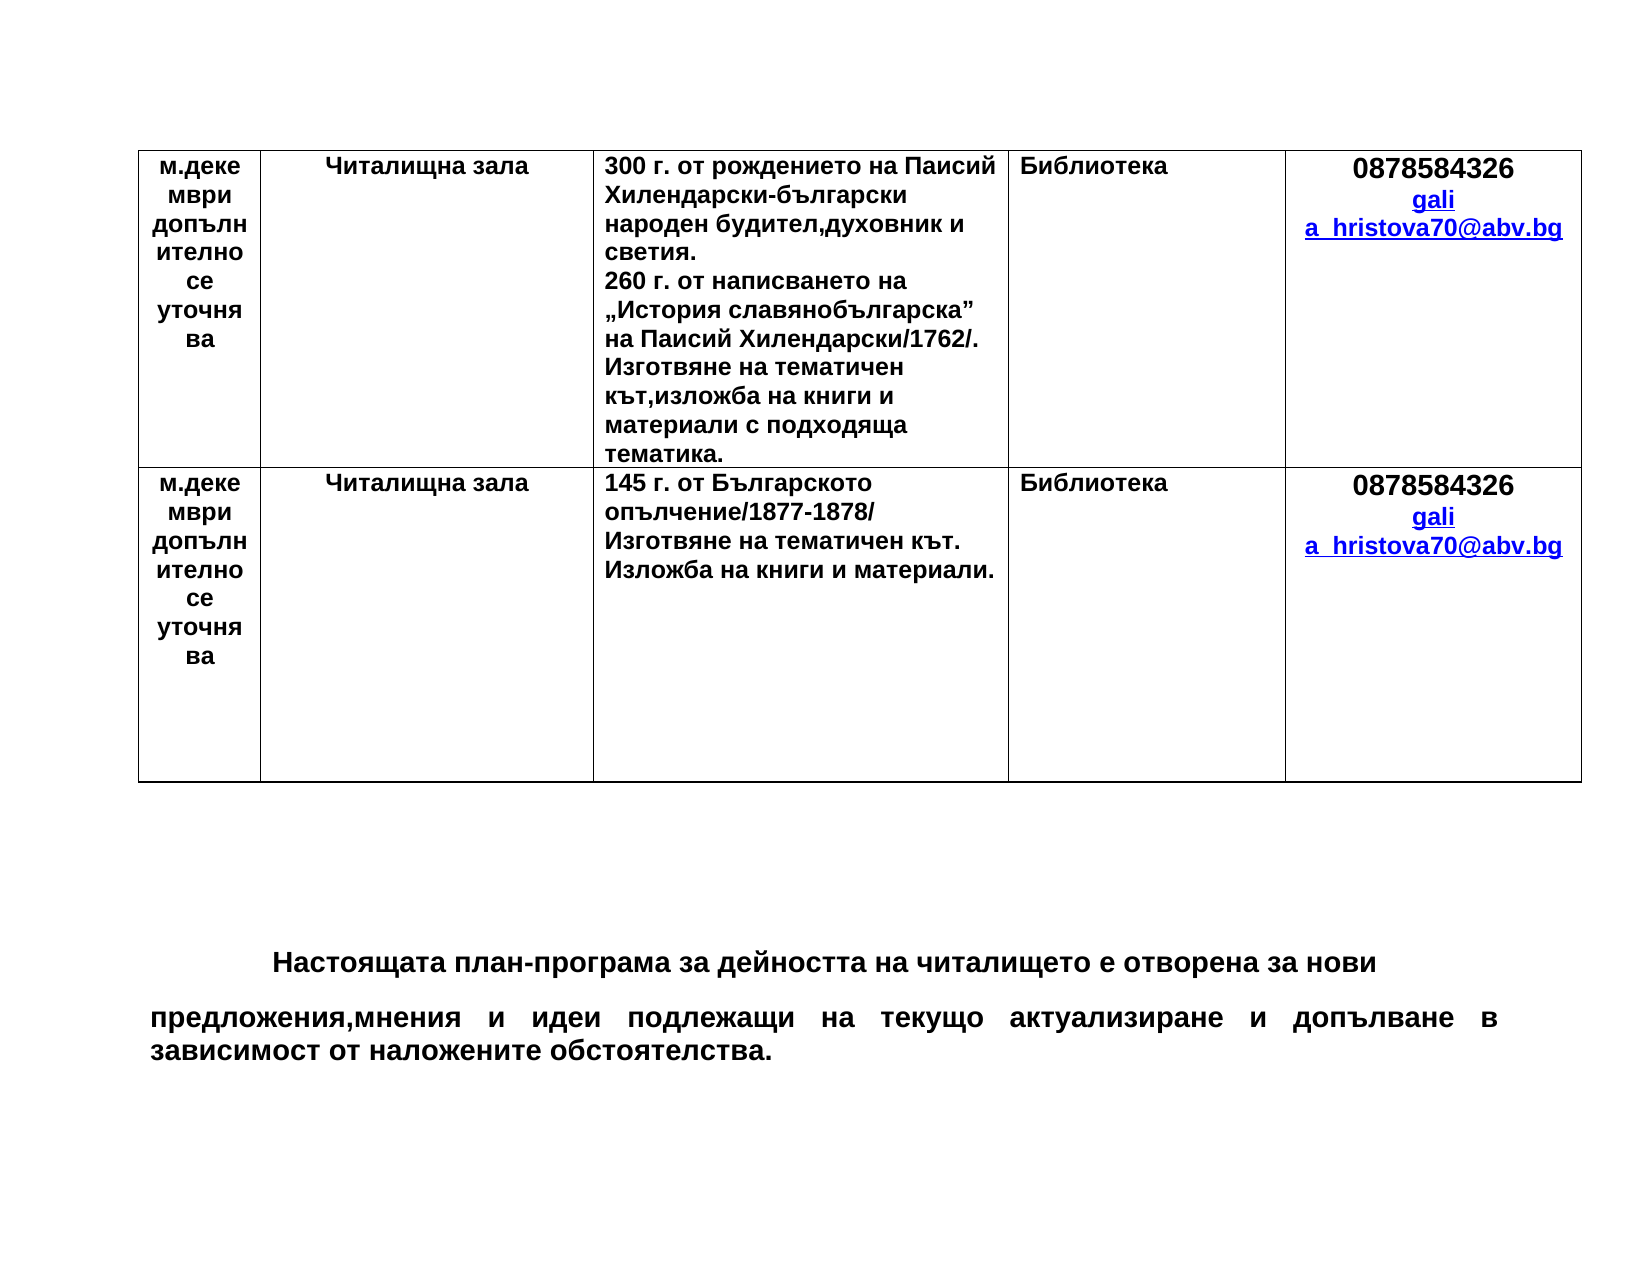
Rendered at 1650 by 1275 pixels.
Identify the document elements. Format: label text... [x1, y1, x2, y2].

table_cell 145 г. от Българското опълчение/1877-1878/ Изготвяне на тематичен кът. Изложба на книги и материали. [594, 468, 1008, 781]
text предложения,мнения и идеи подлежащи на текущо актуализиране и допълване в зависимост от наложените обстоятелства. [150, 1000, 1500, 1067]
table_cell Читалищна зала [261, 468, 593, 781]
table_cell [1286, 151, 1581, 467]
table_cell 0878584326 galia_hristova70@abv.bg [1286, 468, 1581, 781]
table_cell Читалищна зала [261, 151, 593, 467]
table_cell Библиотека [1009, 468, 1285, 781]
text Настоящата план-програма за дейността на читалището е отворена за нови [150, 946, 1500, 979]
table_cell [139, 151, 260, 467]
table_cell Библиотека [1009, 151, 1285, 467]
table_cell 300 г. от рождението на Паисий Хилендарски-български народен будител,духовник и светия. 260 г. от написването на „История славянобългарска” на Паисий Хилендарски/1762/. Изготвяне на тематичен кът,изложба на книги и материали с подходяща тематика. [594, 151, 1008, 467]
table_cell м.декември допълнително се уточнява [139, 468, 260, 781]
